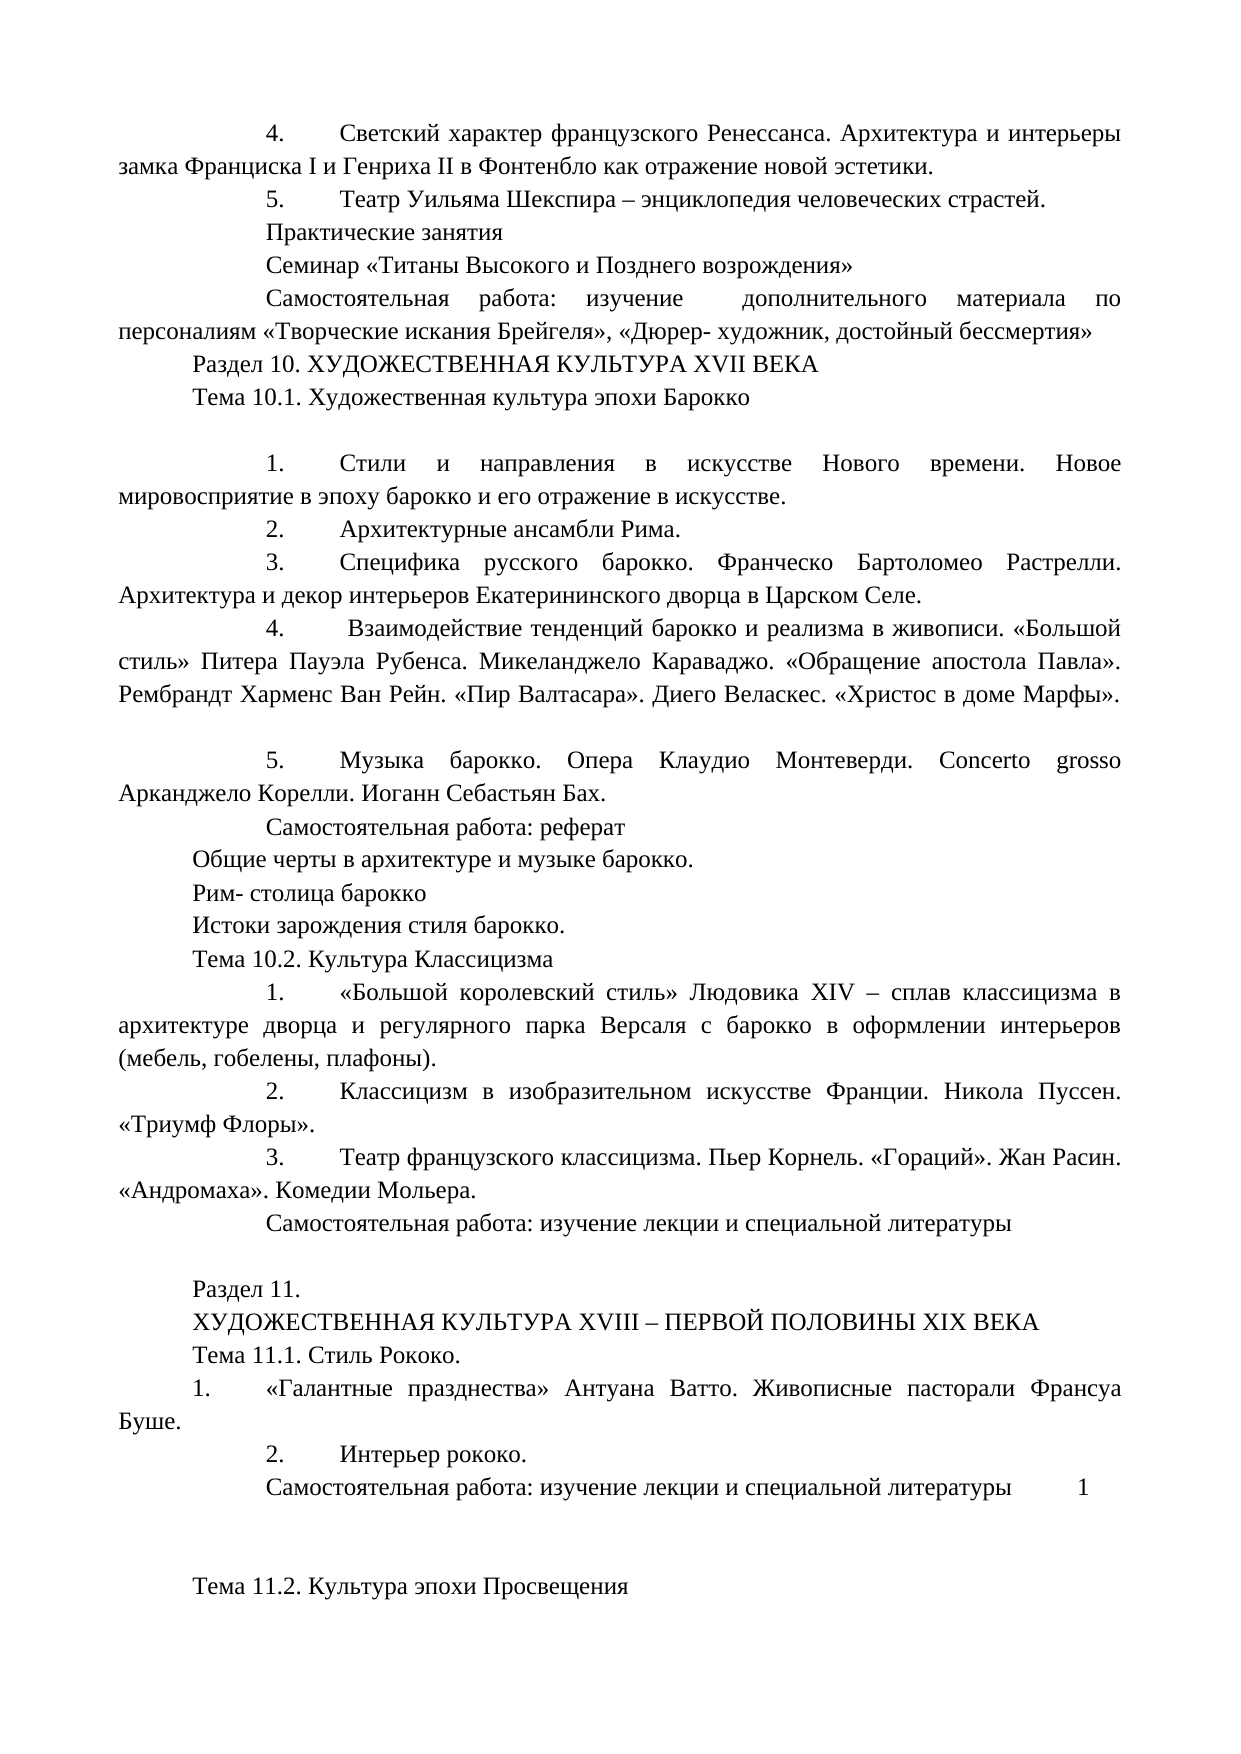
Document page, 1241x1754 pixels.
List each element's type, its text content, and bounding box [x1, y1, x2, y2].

text 3. Театр французского классицизма. Пьер Корнель. «Гораций». Жан Расин. «Андромаха». Комедии Мольера. [118, 1142, 1122, 1203]
text Самостоятельная работа: изучение лекции и специальной литературы [118, 1208, 1122, 1269]
text Тема 11.2. Культура эпохи Просвещения [118, 1571, 1122, 1600]
text Раздел 11. [118, 1274, 1122, 1303]
text Самостоятельная работа: изучение дополнительного материала по персоналиям «Творческие искания Брейгеля», «Дюрер- художник, достойный бессмертия» [118, 283, 1122, 345]
text 4. Светский характер французского Ренессанса. Архитектура и интерьеры замка Франциска I и Генриха II в Фонтенбло как отражение новой эстетики. [118, 118, 1122, 180]
text Самостоятельная работа: изучение лекции и специальной литературы 1 [118, 1472, 1122, 1534]
text 2. Интерьер рококо. [118, 1439, 1122, 1468]
text Истоки зарождения стиля барокко. [118, 911, 1122, 939]
text Тема 11.1. Стиль Рококо. [118, 1340, 1122, 1369]
text 5. Театр Уильяма Шекспира – энциклопедия человеческих страстей. [118, 184, 1122, 213]
text 1. Стили и направления в искусстве Нового времени. Новое мировосприятие в эпоху барокко и его отражение в искусстве. [118, 448, 1122, 510]
text Семинар «Титаны Высокого и Позднего возрождения» [118, 250, 1122, 279]
text 1. «Галантные празднества» Антуана Ватто. Живописные пасторали Франсуа Буше. [118, 1373, 1122, 1435]
text 2. Архитектурные ансамбли Рима. [118, 514, 1122, 543]
text Тема 10.2. Культура Классицизма [118, 944, 1122, 972]
text 5. Музыка барокко. Опера Клаудио Монтеверди. Сoncerto grosso Арканджело Корелли. Иоганн Себастьян Бах. [118, 746, 1122, 807]
text Практические занятия [118, 217, 1122, 246]
text Рим- столица барокко [118, 878, 1122, 906]
text 4. Взаимодействие тенденций барокко и реализма в живописи. «Большой стиль» Питера Пауэла Рубенса. Микеланджело Караваджо. «Обращение апостола Павла». Рембрандт Харменс Ван Рейн. «Пир Валтасара». Диего Веласкес. «Христос в доме Марфы». [118, 613, 1122, 741]
text ХУДОЖЕСТВЕННАЯ КУЛЬТУРА XVIII – ПЕРВОЙ ПОЛОВИНЫ XIX ВЕКА [118, 1307, 1122, 1336]
text Общие черты в архитектуре и музыке барокко. [118, 844, 1122, 873]
text Тема 10.1. Художественная культура эпохи Барокко [118, 382, 1122, 411]
text 1. «Большой королевский стиль» Людовика XIV – сплав классицизма в архитектуре дворца и регулярного парка Версаля с барокко в оформлении интерьеров (мебель, гобелены, плафоны). [118, 977, 1122, 1071]
text 3. Специфика русского барокко. Франческо Бартоломео Растрелли. Архитектура и декор интерьеров Екатерининского дворца в Царском Селе. [118, 547, 1122, 609]
text Самостоятельная работа: реферат [118, 812, 1122, 840]
text Раздел 10. ХУДОЖЕСТВЕННАЯ КУЛЬТУРА XVII ВЕКА [118, 349, 1122, 378]
text 2. Классицизм в изобразительном искусстве Франции. Никола Пуссен. «Триумф Флоры». [118, 1076, 1122, 1137]
